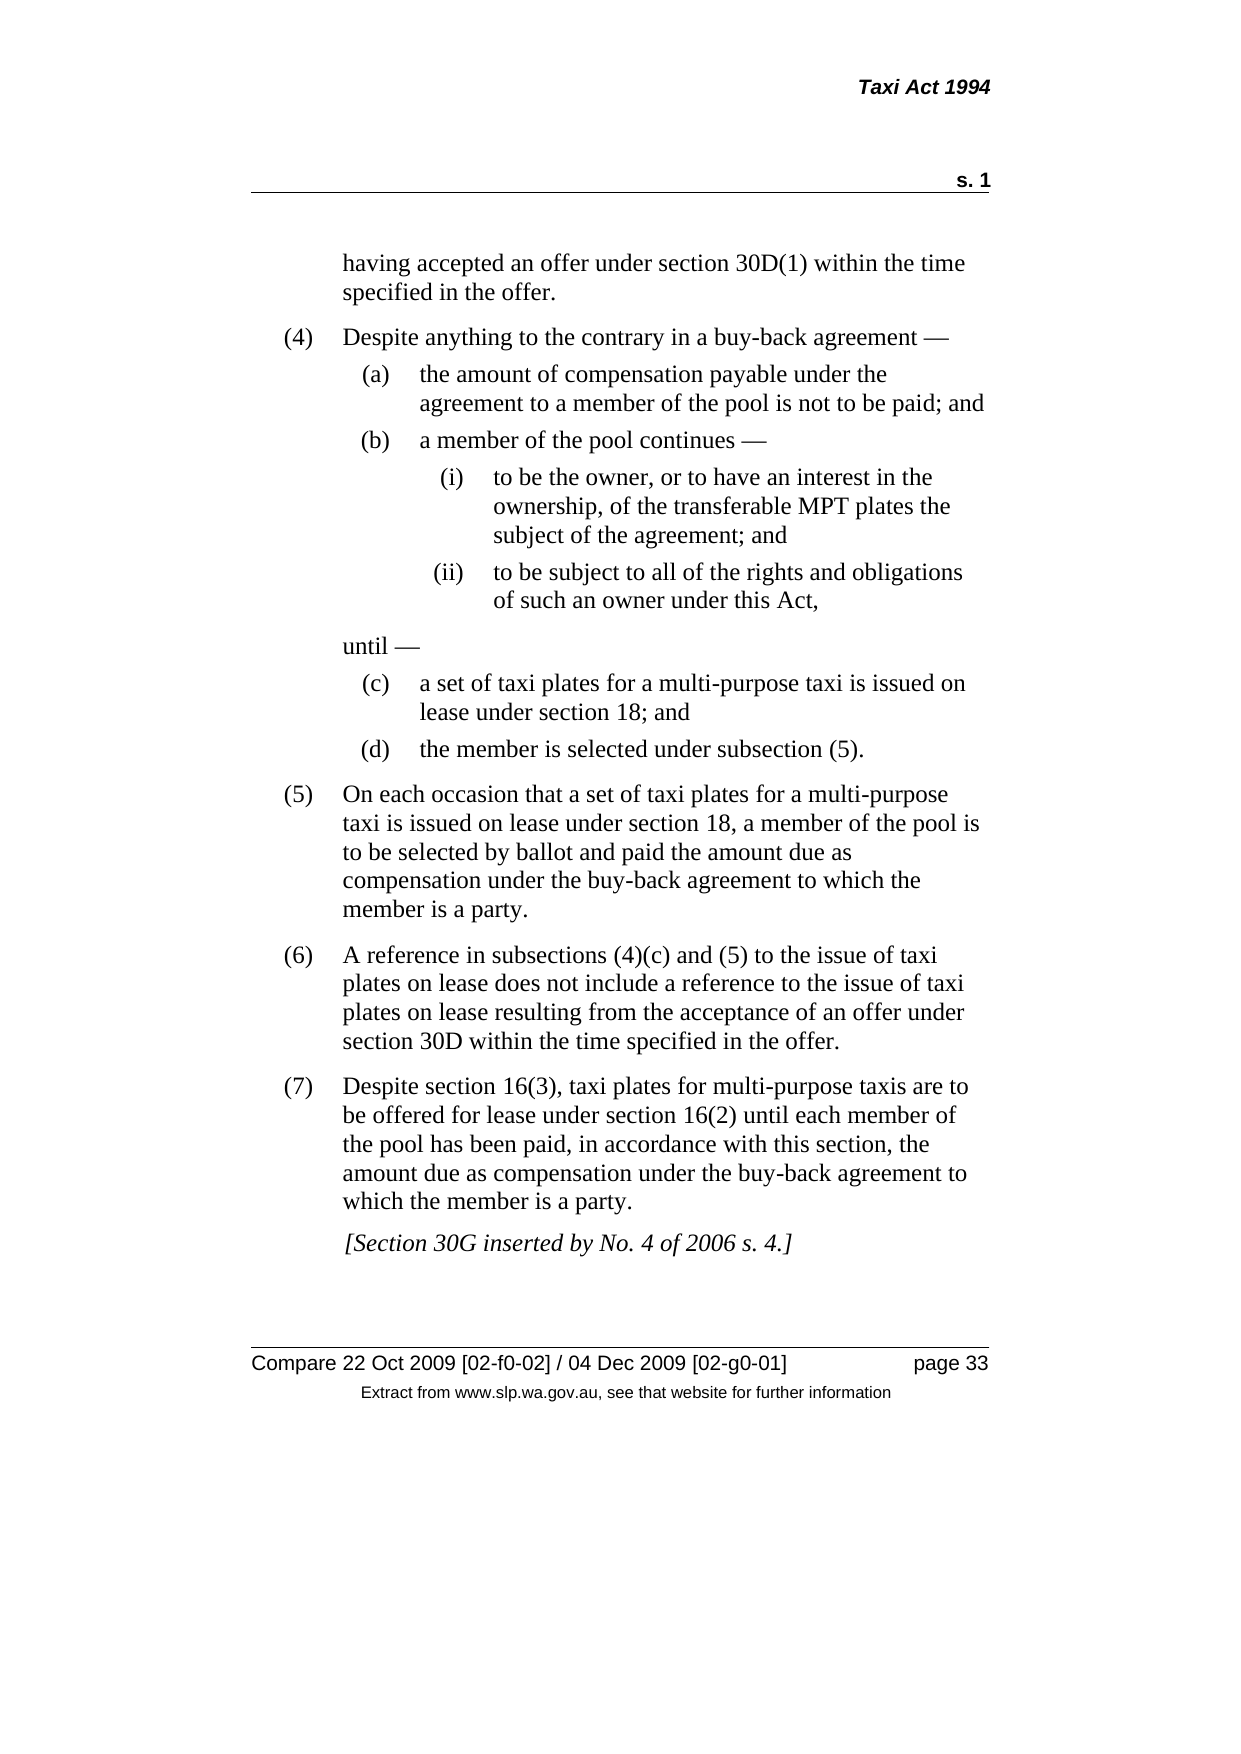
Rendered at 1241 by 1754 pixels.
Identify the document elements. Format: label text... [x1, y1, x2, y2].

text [251, 248, 989, 306]
text (b) a member of the pool continues — [251, 425, 989, 454]
text (c) a set of taxi plates for a multi-purpose taxi is issued on lease under section 18; and [251, 668, 989, 726]
text (i) to be the owner, or to have an interest in the ownership, of the transferable MPT plates the subject of the agreement; and [251, 462, 989, 548]
text (6) A reference in subsections (4)(c) and (5) to the issue of taxi plates on lease does not include a reference to the issue of taxi plates on lease resulting from the acceptance of an offer under section 30D within the time specified in the offer. [251, 940, 989, 1055]
text (4) Despite anything to the contrary in a buy-back agreement — [251, 322, 989, 351]
text (a) the amount of compensation payable under the agreement to a member of the pool is not to be paid; and [251, 359, 989, 417]
text [Section 30G inserted by No. 4 of 2006 s. 4.] [251, 1228, 989, 1256]
text (ii) to be subject to all of the rights and obligations of such an owner under this Act, [251, 557, 989, 614]
text (5) On each occasion that a set of taxi plates for a multi-purpose taxi is issued on lease under section 18, a member of the pool is to be selected by ballot and paid the amount due as compensation under the buy-back agreement to which the member is a party. [251, 779, 989, 923]
text (d) the member is selected under subsection (5). [251, 734, 989, 763]
text until — [251, 631, 989, 660]
text (7) Despite section 16(3), taxi plates for multi-purpose taxis are to be offered for lease under section 16(2) until each member of the pool has been paid, in accordance with this section, the amount due as compensation under the buy-back agreement to which the member is a party. [251, 1071, 989, 1215]
